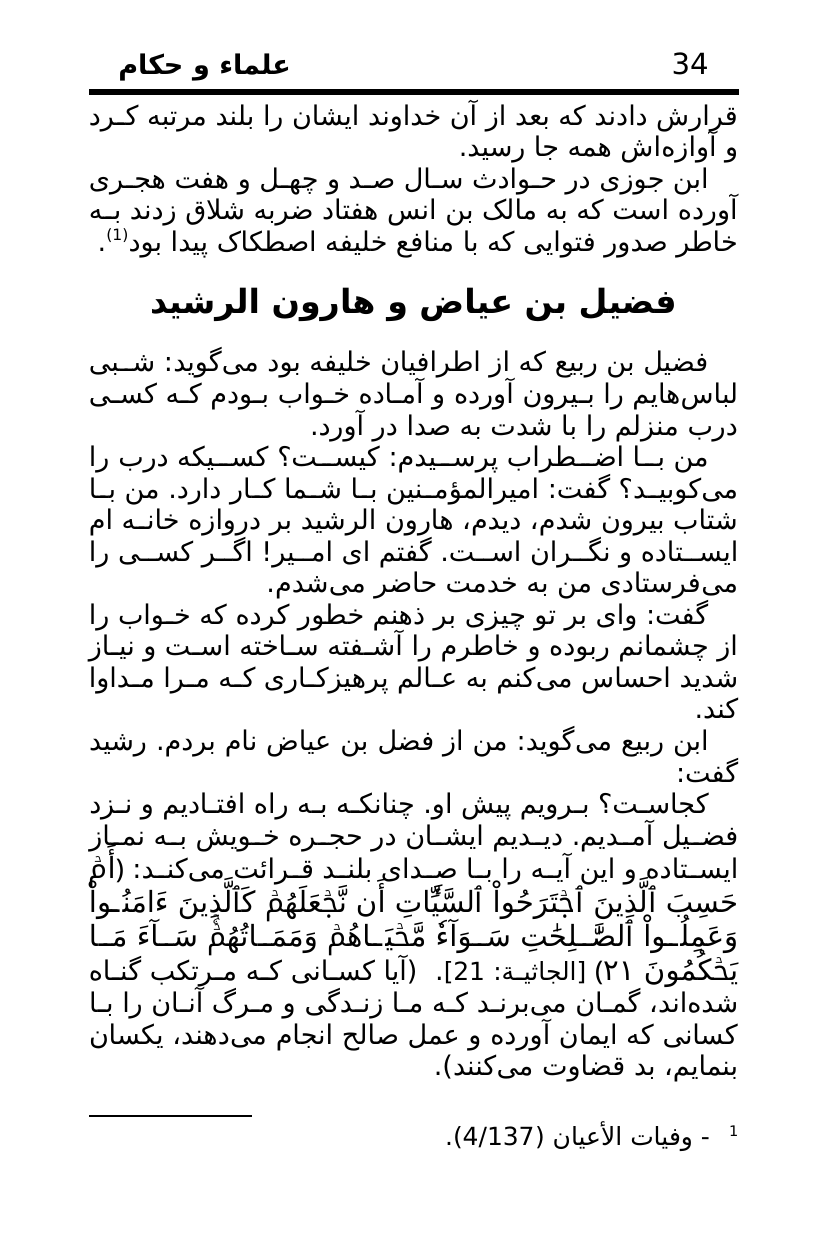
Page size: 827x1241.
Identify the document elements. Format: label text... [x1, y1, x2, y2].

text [89, 100, 738, 163]
text فضیل بن ربیع که از اطرافیان خلیفه بود می‌گوید: شبی لباس‌هایم را بیرون آورده و آماده خواب بودم که کسی درب منزلم را با شدت به صدا در آورد. [89, 347, 738, 441]
text من با اضطراب پرسیدم: کیست؟ کسیکه درب را می‌کوبید؟ گفت: امیرالمؤمنین با شما کار دارد. من با شتاب بیرون شدم، دیدم، هارون الرشید بر دروازه خانه ام ایستاده و نگران است. گفتم ای امیر! اگر کسی را می‌فرستادی من به خدمت حاضر می‌شدم. [89, 441, 738, 599]
text کجاست؟ برویم پیش او. چنانکه به راه افتادیم و نزد فضیل آمدیم. دیدیم ایشان در حجره خویش به نماز ایستاده و این آیه را با صدای بلند قرائت می‌کند: ﴿أَمۡ حَسِبَ ٱلَّذِينَ ٱجۡتَرَحُواْ ٱلسَّيِّ‍َٔاتِ أَن نَّجۡعَلَهُمۡ كَٱلَّذِينَ ءَامَنُواْ وَعَمِلُواْ ٱلصَّٰلِحَٰتِ سَوَآءٗ مَّحۡيَاهُمۡ وَمَمَاتُهُمۡۚ سَآءَ مَا يَحۡكُمُونَ ٢١﴾ [الجاثیة: 21]. (آیا کسانی که مرتکب گناه شده‌اند، گمان می‌برند که ما زندگی و مرگ آنان را با کسانی که ایمان آورده و عمل صالح انجام می‌دهند، یکسان بنمایم، بد قضاوت می‌کنند). [89, 788, 738, 1082]
text ابن جوزی در حوادث سال صد و چهل و هفت هجری آورده است که به مالک بن انس هفتاد ضربه شلاق زدند به خاطر صدور فتوایی که با منافع خلیفه اصطکاک پیدا بود(). [89, 163, 738, 258]
text گفت: وای بر تو چیزی بر ذهنم خطور کرده که خواب را از چشمانم ربوده و خاطرم را آشفته ساخته است و نیاز شدید احساس می‌کنم به عالم پرهیزکاری که مرا مداوا کند. [89, 599, 738, 725]
text ابن ربیع می‌گوید: من از فضل بن عیاض نام بردم. رشید گفت: [89, 725, 738, 788]
text فضیل بن عیاض و هارون الرشید [89, 283, 738, 322]
